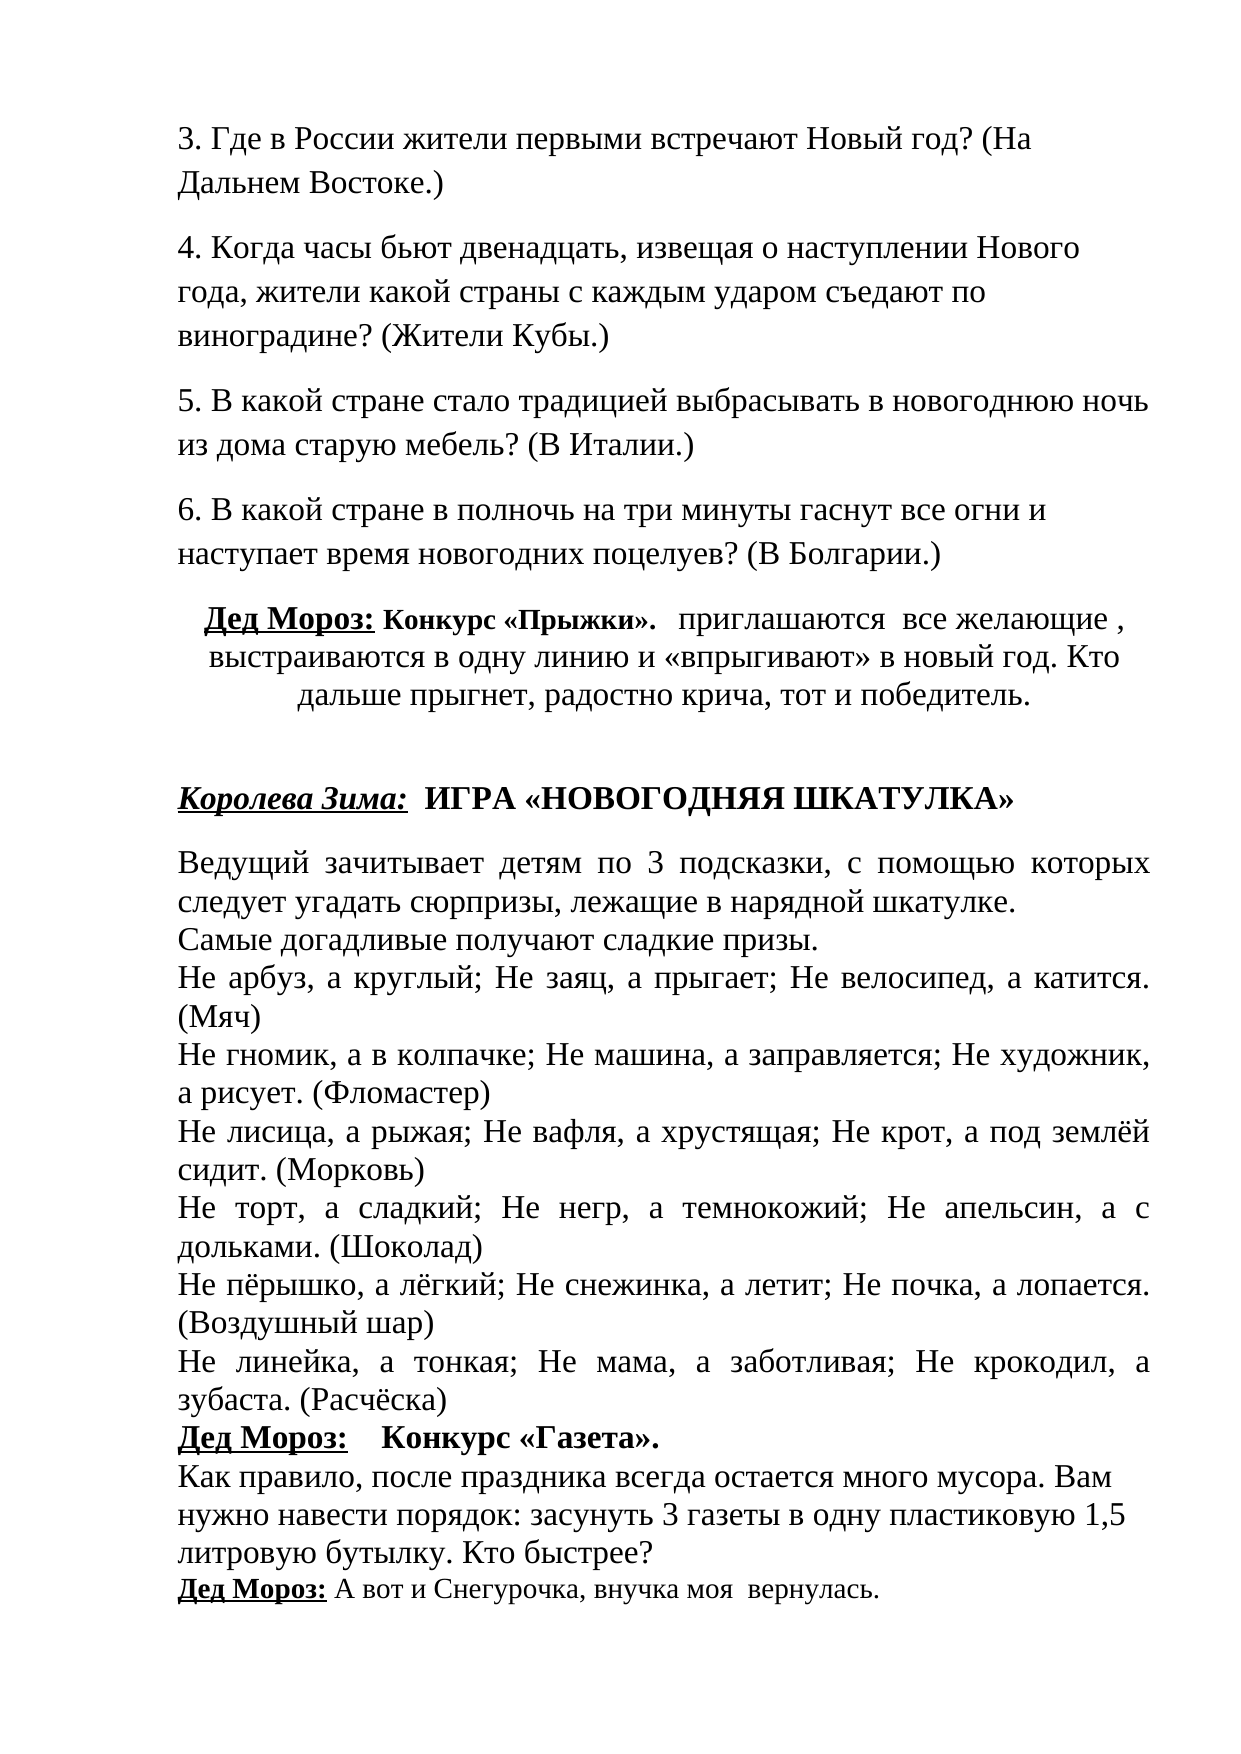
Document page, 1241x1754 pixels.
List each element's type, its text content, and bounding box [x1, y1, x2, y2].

text Как правило, после праздника всегда остается много мусора. Вам нужно навести порядок: засунуть 3 газеты в одну пластиковую 1,5 литровую бутылку. Кто быстрее? [177, 1456, 1152, 1571]
text 3. Где в России жители первыми встречают Новый год? (На Дальнем Востоке.) [177, 118, 1152, 201]
text Не арбуз, а круглый; Не заяц, а прыгает; Не велосипед, а катится. (Мяч) [177, 958, 1152, 1034]
text Самые догадливые получают сладкие призы. [177, 919, 1152, 958]
text Дед Мороз: Конкурс «Прыжки». приглашаются все желающие , выстраиваются в одну линию и «впрыгивают» в новый год. Кто дальше прыгнет, радостно крича, тот и победитель. [177, 598, 1152, 713]
text Не лисица, а рыжая; Не вафля, а хрустящая; Не крот, а под землёй сидит. (Морковь) [177, 1111, 1152, 1188]
text 6. В какой стране в полночь на три минуты гаснут все огни и наступает время новогодних поцелуев? (В Болгарии.) [177, 489, 1152, 571]
text Не пёрышко, а лёгкий; Не снежинка, а летит; Не почка, а лопается. (Воздушный шар) [177, 1264, 1152, 1341]
text Королева Зима: ИГРА «НОВОГОДНЯЯ ШКАТУЛКА» [177, 778, 1152, 816]
text Дед Мороз: А вот и Снегурочка, внучка моя вернулась. [177, 1571, 1152, 1605]
text Не линейка, а тонкая; Не мама, а заботливая; Не крокодил, а зубаста. (Расчёска) [177, 1341, 1152, 1418]
text 4. Когда часы бьют двенадцать, извещая о наступлении Нового года, жители какой страны с каждым ударом съедают по виноградине? (Жители Кубы.) [177, 227, 1152, 353]
text Ведущий зачитывает детям по 3 подсказки, с помощью которых следует угадать сюрпризы, лежащие в нарядной шкатулке. [177, 843, 1152, 919]
text Не торт, а сладкий; Не негр, а темнокожий; Не апельсин, а с дольками. (Шоколад) [177, 1188, 1152, 1264]
text Дед Мороз: Конкурс «Газета». [177, 1418, 1152, 1456]
text Не гномик, а в колпачке; Не машина, а заправляется; Не художник, а рисует. (Фломастер) [177, 1034, 1152, 1111]
text 5. В какой стране стало традицией выбрасывать в новогоднюю ночь из дома старую мебель? (В Италии.) [177, 380, 1152, 462]
